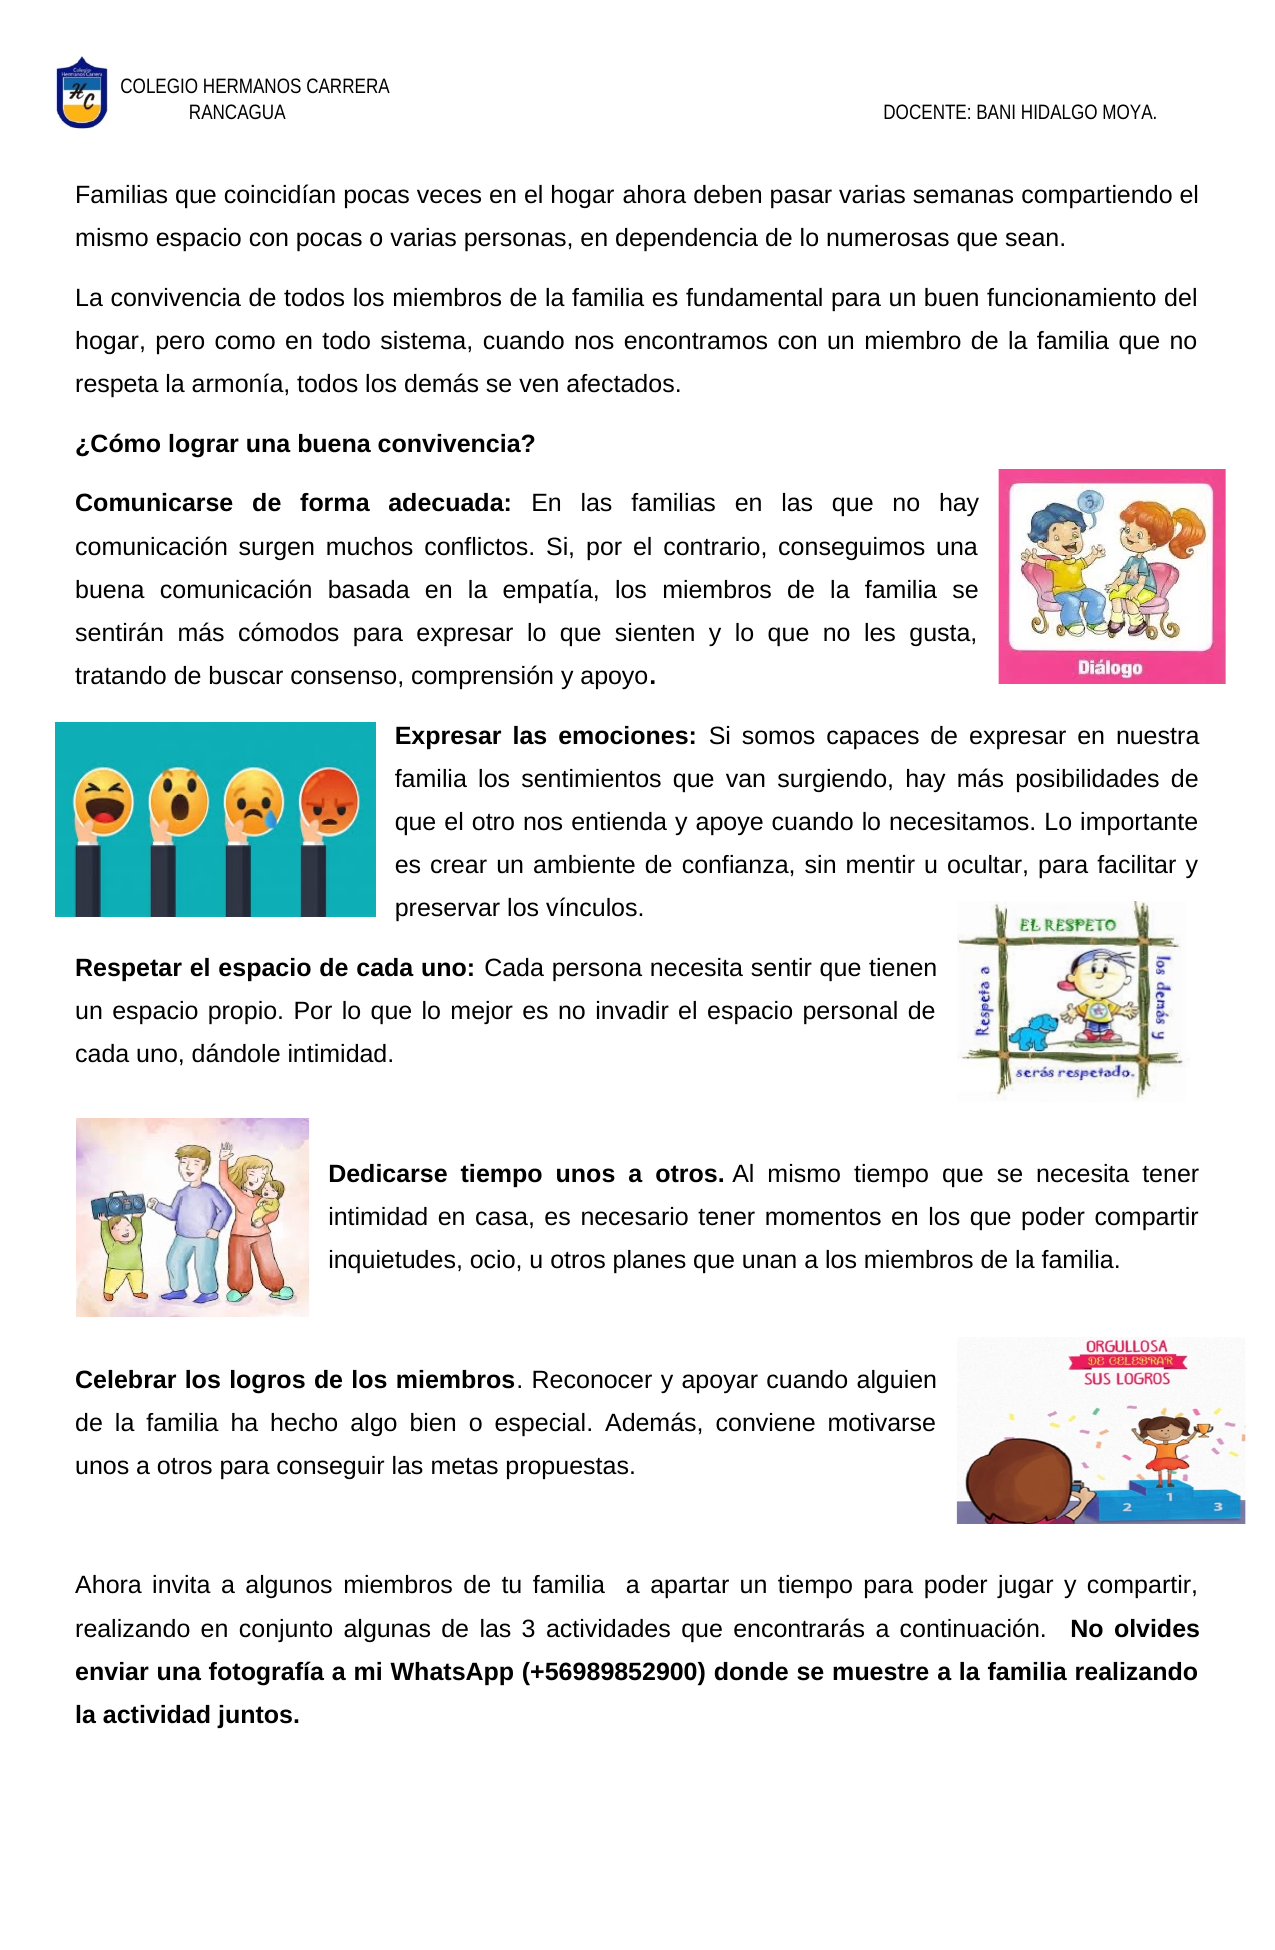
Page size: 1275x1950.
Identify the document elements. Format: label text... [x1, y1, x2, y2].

text ¿Cómo lograr una buena convivencia? [75, 429, 1200, 457]
picture [956, 1337, 1246, 1524]
picture [957, 901, 1226, 1102]
text Respetar el espacio de cada uno: Cada persona necesita sentir que tienen un espacio propio. Por lo que lo mejor es no invadir el espacio personal de cada uno, dándole intimidad. [75, 953, 957, 1068]
picture [998, 469, 1226, 684]
picture [55, 722, 376, 917]
text Ahora invita a algunos miembros de tu familia a apartar un tiempo para poder jugar y compartir, realizando en conjunto algunas de las 3 actividades que encontrarás a continuación. No olvides enviar una fotografía a mi WhatsApp (+56989852900) donde se muestre a la familia realizando la actividad juntos. [75, 1571, 1200, 1729]
picture [54, 56, 109, 129]
text Dedicarse tiempo unos a otros. Al mismo tiempo que se necesita tener intimidad en casa, es necesario tener momentos en los que poder compartir inquietudes, ocio, u otros planes que unan a los miembros de la familia. [310, 1159, 1200, 1274]
text Familias que coincidían pocas veces en el hogar ahora deben pasar varias semanas compartiendo el mismo espacio con pocas o varias personas, en dependencia de lo numerosas que sean. [75, 180, 1200, 252]
text La convivencia de todos los miembros de la familia es fundamental para un buen funcionamiento del hogar, pero como en todo sistema, cuando nos encontramos con un miembro de la familia que no respeta la armonía, todos los demás se ven afectados. [75, 283, 1200, 398]
picture [76, 1118, 310, 1317]
text Comunicarse de forma adecuada: En las familias en las que no hay comunicación surgen muchos conflictos. Si, por el contrario, conseguimos una buena comunicación basada en la empatía, los miembros de la familia se sentirán más cómodos para expresar lo que sienten y lo que no les gusta, tratando de buscar consenso, comprensión y apoyo. [75, 488, 1200, 690]
text Celebrar los logros de los miembros. Reconocer y apoyar cuando alguien de la familia ha hecho algo bien o especial. Además, conviene motivarse unos a otros para conseguir las metas propuestas. [75, 1365, 956, 1480]
